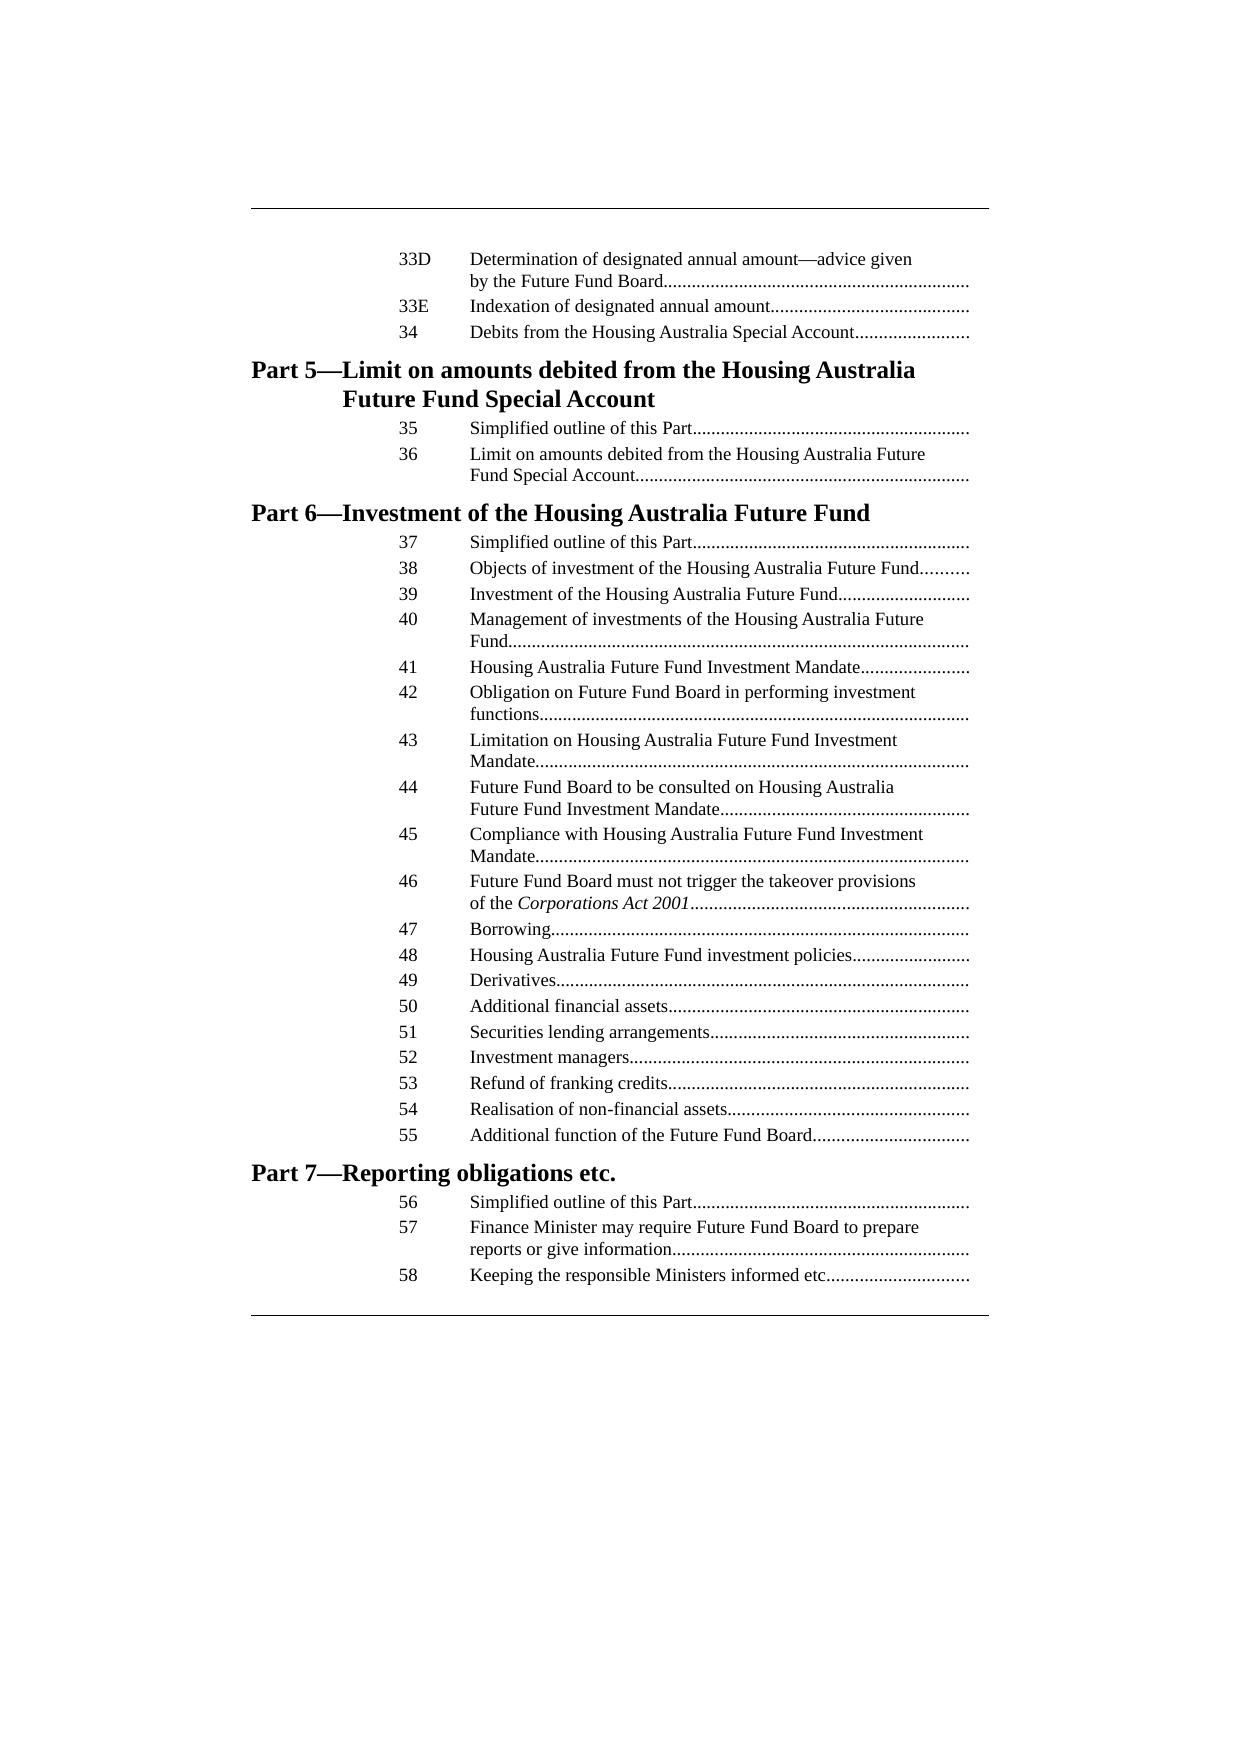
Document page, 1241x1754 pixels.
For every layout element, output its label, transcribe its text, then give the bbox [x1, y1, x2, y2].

text 56 Simplified outline of this Part 49 [399, 1191, 930, 1212]
text 57 Finance Minister may require Future Fund Board to prepare reports or give information 49 [399, 1216, 930, 1259]
text 55 Additional function of the Future Fund Board 48 [399, 1123, 930, 1145]
text 42 Obligation on Future Fund Board in performing investment functions 41 [399, 681, 930, 724]
text 43 Limitation on Housing Australia Future Fund Investment Mandate 41 [399, 728, 930, 772]
text 33E Indexation of designated annual amount 34 [399, 295, 930, 317]
text 53 Refund of franking credits 47 [399, 1072, 930, 1094]
text 45 Compliance with Housing Australia Future Fund Investment Mandate 42 [399, 823, 930, 866]
text Part 5—Limit on amounts debited from the Housing Australia Future Fund Special Account 37 [251, 355, 930, 413]
text 40 Management of investments of the Housing Australia Future Fund 39 [399, 608, 930, 651]
text 38 Objects of investment of the Housing Australia Future Fund 38 [399, 557, 930, 578]
text 50 Additional financial assets 46 [399, 995, 930, 1016]
text 54 Realisation of non-financial assets 48 [399, 1098, 930, 1119]
text 34 Debits from the Housing Australia Special Account 35 [399, 321, 930, 343]
text 35 Simplified outline of this Part 37 [399, 417, 930, 438]
text 39 Investment of the Housing Australia Future Fund 38 [399, 582, 930, 604]
text 41 Housing Australia Future Fund Investment Mandate 39 [399, 656, 930, 677]
text Part 7—Reporting obligations etc. 49 [251, 1158, 930, 1186]
text 52 Investment managers 47 [399, 1046, 930, 1068]
text 58 Keeping the responsible Ministers informed etc. 50 [399, 1263, 930, 1285]
text 51 Securities lending arrangements 46 [399, 1021, 930, 1042]
text 48 Housing Australia Future Fund investment policies 44 [399, 943, 930, 965]
text 46 Future Fund Board must not trigger the takeover provisions of the Corporations Act 2001 43 [399, 870, 930, 913]
text 36 Limit on amounts debited from the Housing Australia Future Fund Special Account 37 [399, 442, 930, 486]
text 49 Derivatives 45 [399, 969, 930, 991]
text 33D Determination of designated annual amount—advice given by the Future Fund Board 33 [399, 248, 930, 291]
text 47 Borrowing 43 [399, 918, 930, 939]
text 44 Future Fund Board to be consulted on Housing Australia Future Fund Investment Mandate 42 [399, 776, 930, 819]
text 37 Simplified outline of this Part 38 [399, 531, 930, 553]
text Part 6—Investment of the Housing Australia Future Fund 38 [251, 498, 930, 527]
